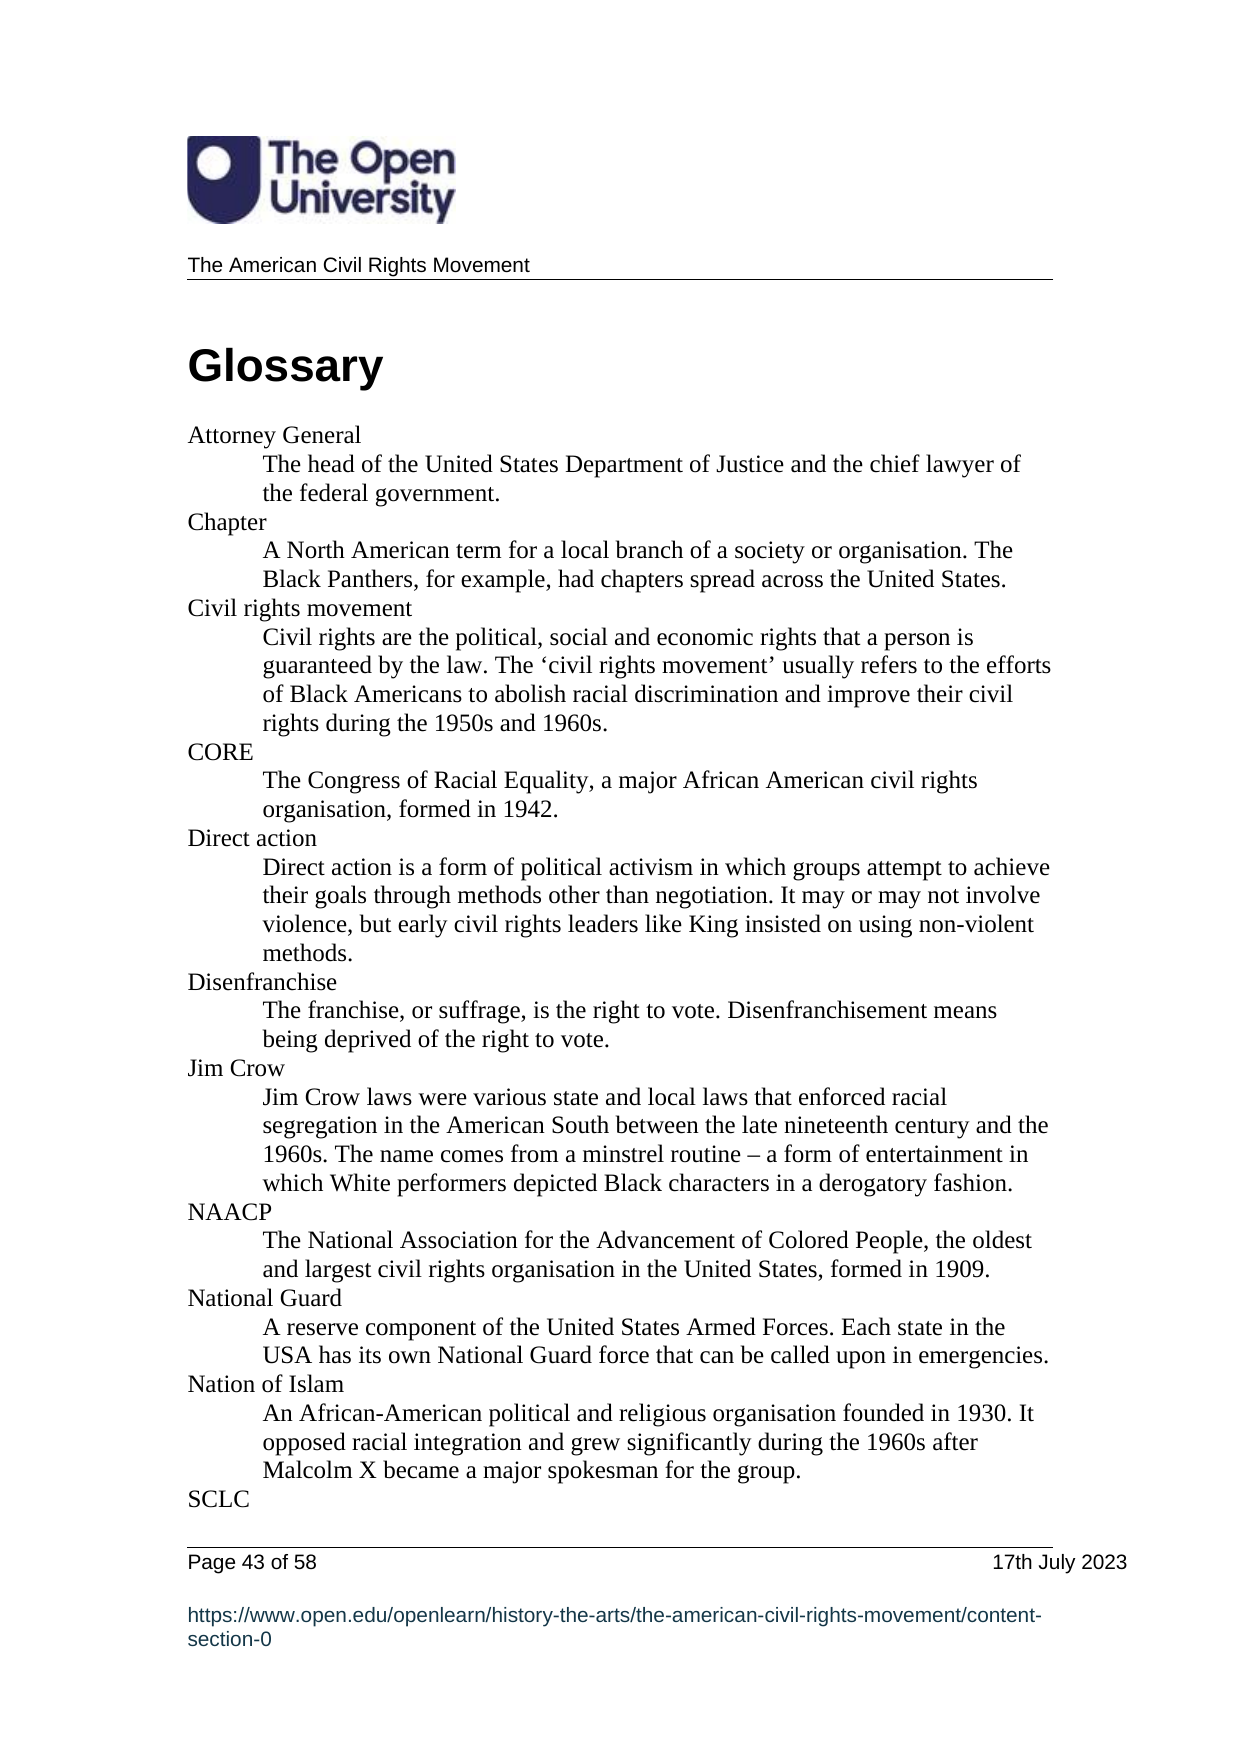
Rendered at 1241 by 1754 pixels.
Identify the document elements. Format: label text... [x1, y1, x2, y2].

text Disenfranchise [187, 967, 1053, 995]
text The franchise, or suffrage, is the right to vote. Disenfranchisement means being deprived of the right to vote. [262, 995, 1053, 1053]
text The head of the United States Department of Justice and the chief lawyer of the federal government. [262, 449, 1053, 507]
text NAACP [187, 1197, 1053, 1225]
text Direct action [187, 823, 1053, 852]
text An African-American political and religious organisation founded in 1930. It opposed racial integration and grew significantly during the 1960s after Malcolm X became a major spokesman for the group. [262, 1398, 1053, 1484]
text Chapter [187, 507, 1053, 535]
text Nation of Islam [187, 1369, 1053, 1398]
text Jim Crow laws were various state and local laws that enforced racial segregation in the American South between the late nineteenth century and the 1960s. The name comes from a minstrel routine – a form of entertainment in which White performers depicted Black characters in a derogatory fashion. [262, 1082, 1053, 1197]
text The Congress of Racial Equality, a major African American civil rights organisation, formed in 1942. [262, 765, 1053, 823]
text The National Association for the Advancement of Colored People, the oldest and largest civil rights organisation in the United States, formed in 1909. [262, 1225, 1053, 1283]
text Jim Crow [187, 1053, 1053, 1082]
text Civil rights movement [187, 593, 1053, 622]
text A reserve component of the United States Armed Forces. Each state in the USA has its own National Guard force that can be called upon in emergencies. [262, 1312, 1053, 1369]
text SCLC [187, 1484, 1053, 1513]
text Attorney General [187, 420, 1053, 449]
text National Guard [187, 1283, 1053, 1312]
text Direct action is a form of political activism in which groups attempt to achieve their goals through methods other than negotiation. It may or may not involve violence, but early civil rights leaders like King insisted on using non-violent methods. [262, 852, 1053, 967]
picture [187, 136, 456, 224]
text Civil rights are the political, social and economic rights that a person is guaranteed by the law. The ‘civil rights movement’ usually refers to the efforts of Black Americans to abolish racial discrimination and improve their civil rights during the 1950s and 1960s. [262, 622, 1053, 737]
subtitle Glossary [187, 338, 1053, 391]
text CORE [187, 737, 1053, 765]
text A North American term for a local branch of a society or organisation. The Black Panthers, for example, had chapters spread across the United States. [262, 535, 1053, 593]
